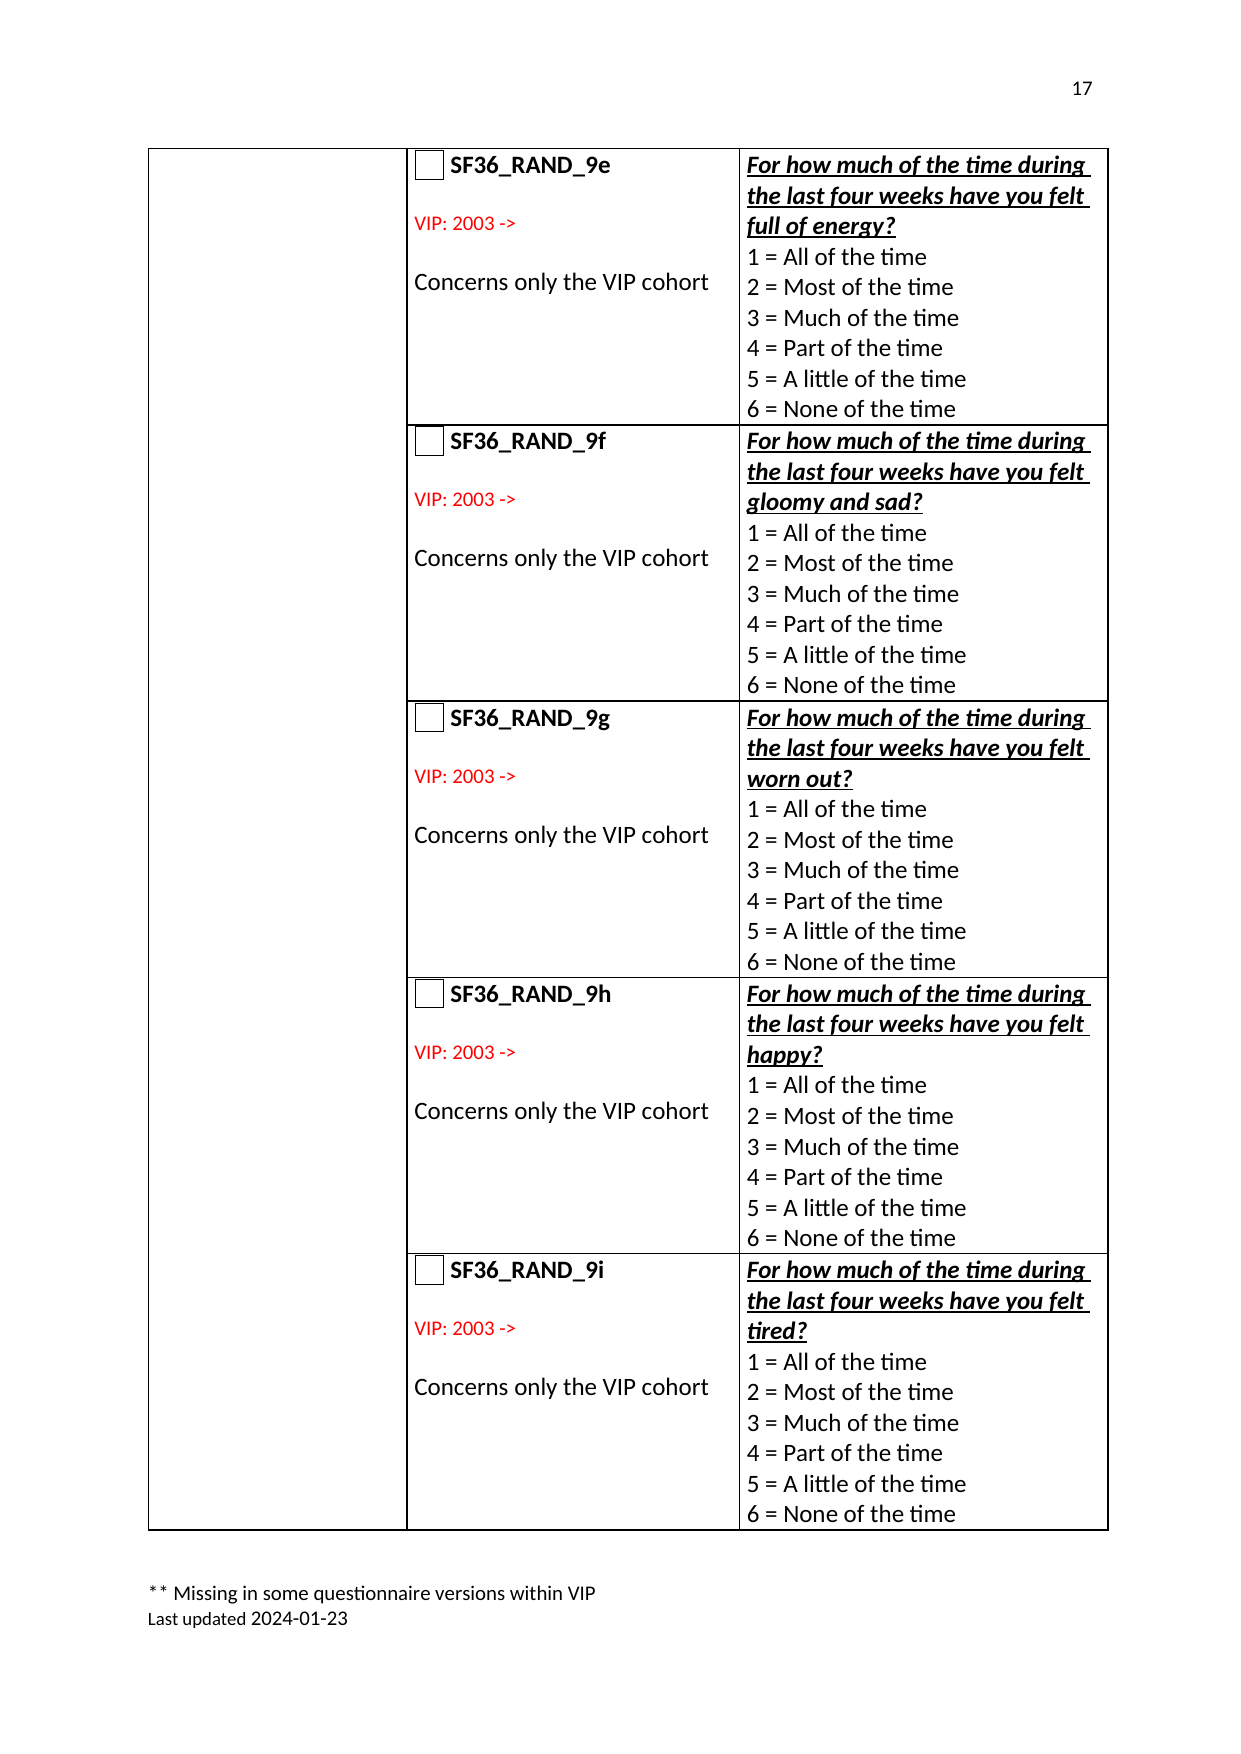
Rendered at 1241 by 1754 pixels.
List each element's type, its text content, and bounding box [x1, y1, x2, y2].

table_cell For how much of the time during the last four weeks have you felt happy? 1 = All of the time 2 = Most of the time 3 = Much of the time 4 = Part of the time 5 = A little of the time 6 = None of the time [740, 978, 1107, 1253]
table_cell For how much of the time during the last four weeks have you felt worn out? 1 = All of the time 2 = Most of the time 3 = Much of the time 4 = Part of the time 5 = A little of the time 6 = None of the time [740, 702, 1107, 976]
table_cell SF36_RAND_9f VIP: 2003 -> Concerns only the VIP cohort [408, 426, 739, 700]
table_cell For how much of the time during the last four weeks have you felt full of energy? 1 = All of the time 2 = Most of the time 3 = Much of the time 4 = Part of the time 5 = A little of the time 6 = None of the time [740, 149, 1107, 424]
table_cell SF36_RAND_9i VIP: 2003 -> Concerns only the VIP cohort [408, 1254, 739, 1529]
table_cell SF36_RAND_9e VIP: 2003 -> Concerns only the VIP cohort [408, 149, 739, 424]
table_cell SF36_RAND_9h VIP: 2003 -> Concerns only the VIP cohort [408, 978, 739, 1253]
table_cell For how much of the time during the last four weeks have you felt tired? 1 = All of the time 2 = Most of the time 3 = Much of the time 4 = Part of the time 5 = A little of the time 6 = None of the time [740, 1254, 1107, 1529]
table_cell SF36_RAND_9g VIP: 2003 -> Concerns only the VIP cohort [408, 702, 739, 976]
table_cell For how much of the time during the last four weeks have you felt gloomy and sad? 1 = All of the time 2 = Most of the time 3 = Much of the time 4 = Part of the time 5 = A little of the time 6 = None of the time [740, 426, 1107, 700]
